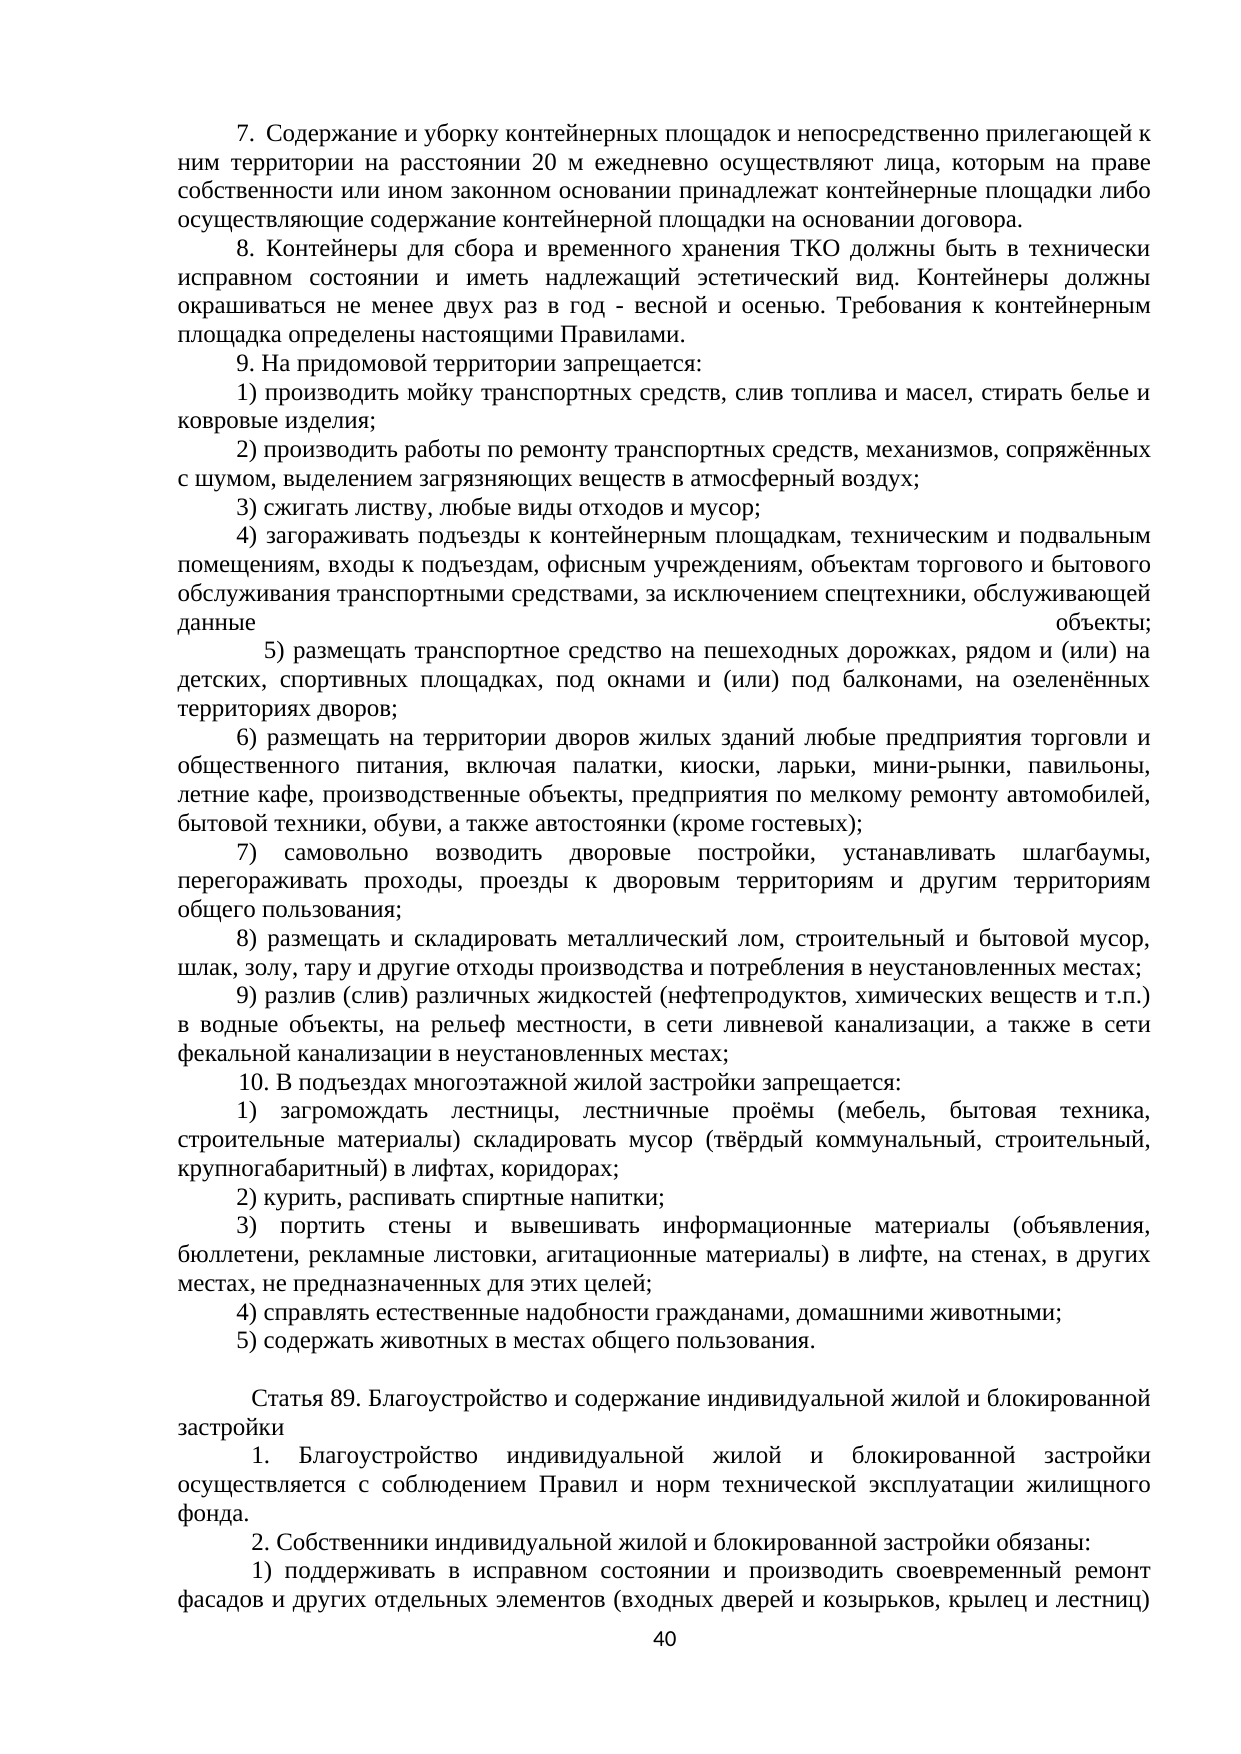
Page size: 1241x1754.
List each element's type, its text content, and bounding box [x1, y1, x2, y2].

text 4) загораживать подъезды к контейнерным площадкам, техническим и подвальным помещениям, входы к подъездам, офисным учреждениям, объектам торгового и бытового обслуживания транспортными средствами, за исключением спецтехники, обслуживающей данные объекты; 5) размещать транспортное средство на пешеходных дорожках, рядом и (или) на детских, спортивных площадках, под окнами и (или) под балконами, на озеленённых территориях дворов; [177, 521, 1152, 722]
list Контейнеры для сбора и временного хранения ТКО должны быть в технически исправном состоянии и иметь надлежащий эстетический вид. Контейнеры должны окрашиваться не менее двух раз в год - весной и осенью. Требования к контейнерным площадка определены настоящими Правилами. [177, 233, 1152, 348]
text 7) самовольно возводить дворовые постройки, устанавливать шлагбаумы, перегораживать проходы, проезды к дворовым территориям и другим территориям общего пользования; [177, 837, 1152, 923]
text 1) производить мойку транспортных средств, слив топлива и масел, стирать белье и ковровые изделия; [177, 377, 1152, 434]
text 8) размещать и складировать металлический лом, строительный и бытовой мусор, шлак, золу, тару и другие отходы производства и потребления в неустановленных местах; [177, 923, 1152, 981]
text 1) загромождать лестницы, лестничные проёмы (мебель, бытовая техника, строительные материалы) складировать мусор (твёрдый коммунальный, строительный, крупногабаритный) в лифтах, коридорах; [177, 1096, 1152, 1182]
text 1. Благоустройство индивидуальной жилой и блокированной застройки осуществляется с соблюдением Правил и норм технической эксплуатации жилищного фонда. [177, 1441, 1152, 1527]
text Статья 89. Благоустройство и содержание индивидуальной жилой и блокированной застройки [177, 1383, 1152, 1441]
text 2) производить работы по ремонту транспортных средств, механизмов, сопряжённых с шумом, выделением загрязняющих веществ в атмосферный воздух; [177, 434, 1152, 492]
text 3) портить стены и вывешивать информационные материалы (объявления, бюллетени, рекламные листовки, агитационные материалы) в лифте, на стенах, в других местах, не предназначенных для этих целей; [177, 1211, 1152, 1297]
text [177, 1556, 1152, 1613]
text 4) справлять естественные надобности гражданами, домашними животными; [177, 1297, 1152, 1326]
text 6) размещать на территории дворов жилых зданий любые предприятия торговли и общественного питания, включая палатки, киоски, ларьки, мини-рынки, павильоны, летние кафе, производственные объекты, предприятия по мелкому ремонту автомобилей, бытовой техники, обуви, а также автостоянки (кроме гостевых); [177, 722, 1152, 837]
list Содержание и уборку контейнерных площадок и непосредственно прилегающей к ним территории на расстоянии 20 м ежедневно осуществляют лица, которым на праве собственности или ином законном основании принадлежат контейнерные площадки либо осуществляющие содержание контейнерной площадки на основании договора. [177, 118, 1152, 233]
text 10. В подъездах многоэтажной жилой застройки запрещается: [177, 1067, 1152, 1096]
text 9) разлив (слив) различных жидкостей (нефтепродуктов, химических веществ и т.п.) в водные объекты, на рельеф местности, в сети ливневой канализации, а также в сети фекальной канализации в неустановленных местах; [177, 981, 1152, 1067]
text 9. На придомовой территории запрещается: [177, 348, 1152, 377]
text 2. Собственники индивидуальной жилой и блокированной застройки обязаны: [177, 1527, 1152, 1556]
text 2) курить, распивать спиртные напитки; [177, 1182, 1152, 1211]
text 3) сжигать листву, любые виды отходов и мусор; [177, 492, 1152, 521]
text 5) содержать животных в местах общего пользования. [177, 1326, 1152, 1354]
